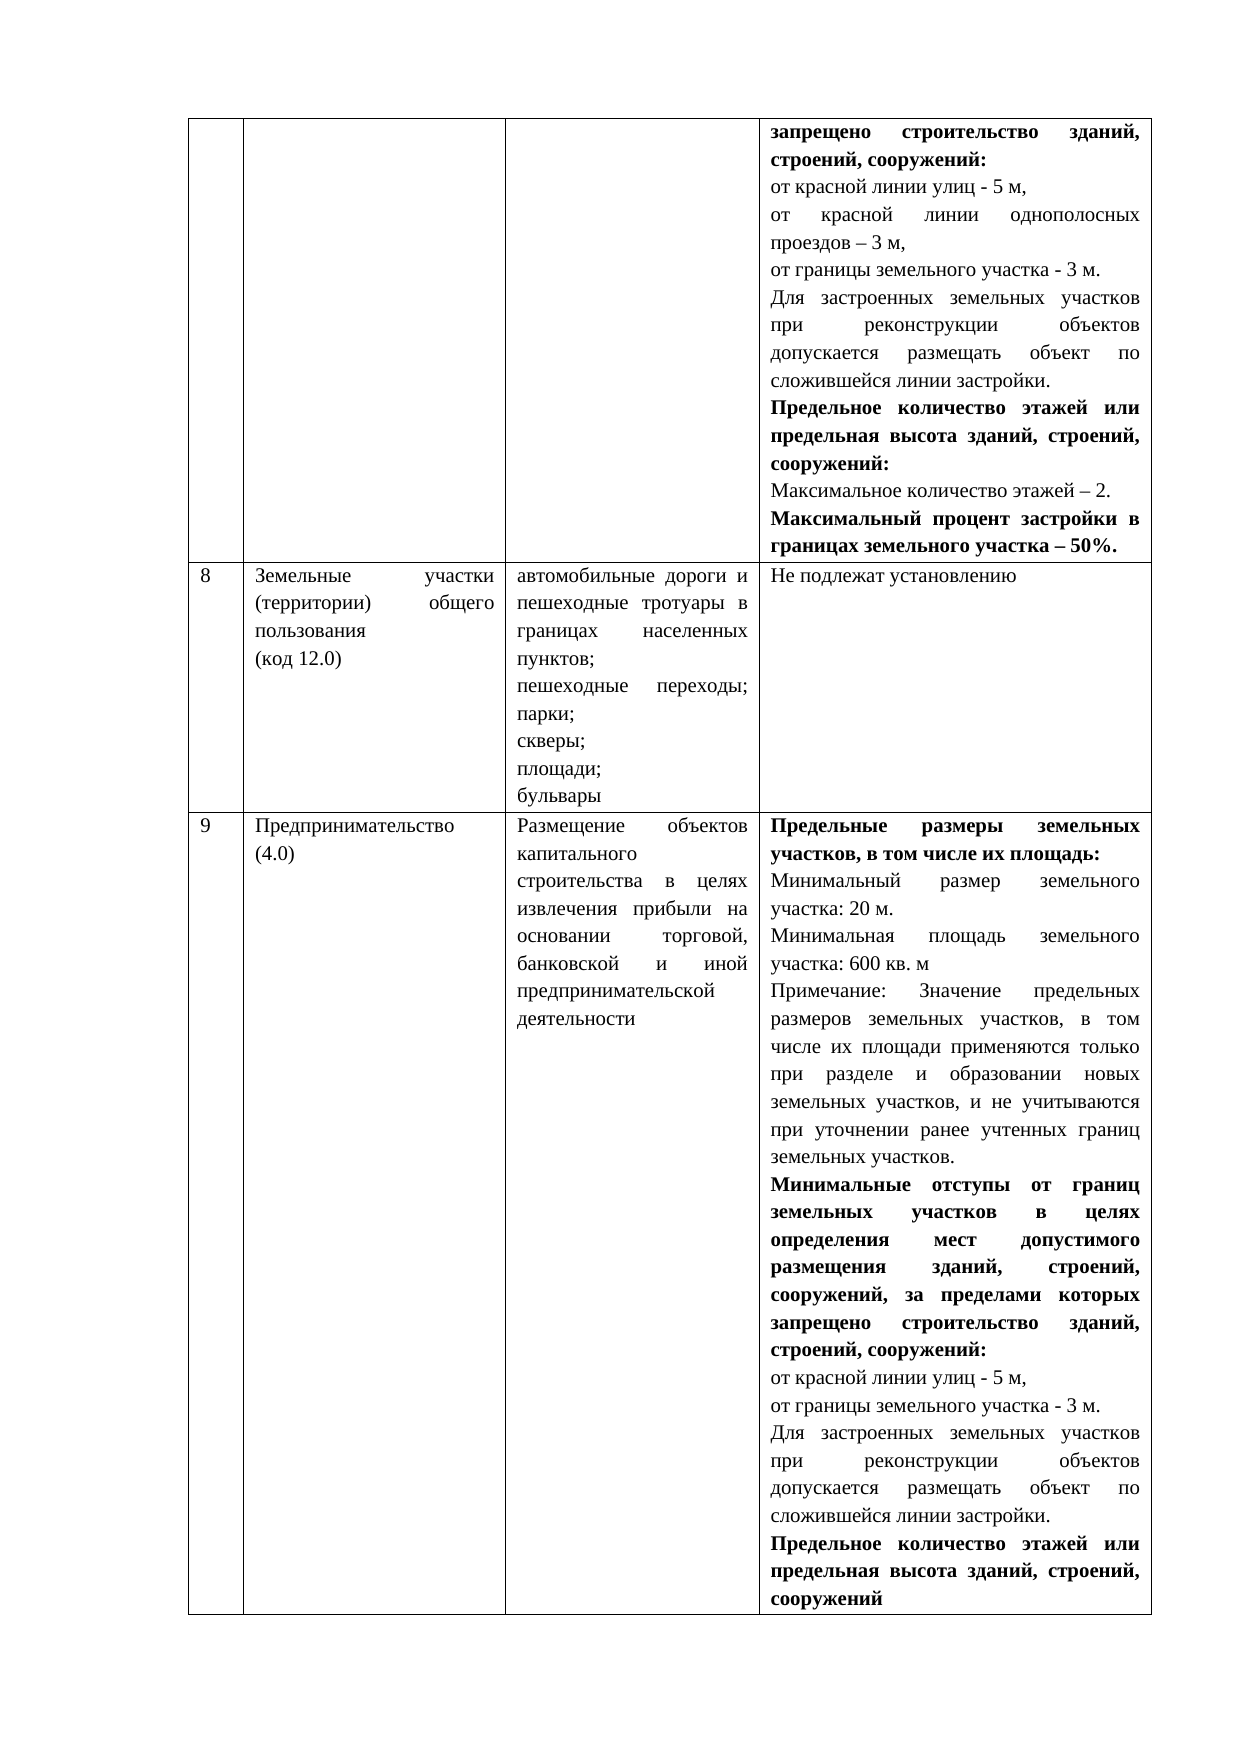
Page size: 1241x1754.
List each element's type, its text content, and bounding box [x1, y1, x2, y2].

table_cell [760, 119, 1151, 562]
table_cell Не подлежат установлению [760, 563, 1151, 812]
table_cell 8 [189, 563, 243, 812]
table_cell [760, 813, 1151, 1614]
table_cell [244, 119, 505, 562]
table_cell 9 [189, 813, 243, 1614]
table_cell автомобильные дороги и пешеходные тротуары в границах населенных пунктов; пешеходные переходы; парки; скверы; площади; бульвары [506, 563, 759, 812]
table_cell Земельные участки (территории) общего пользования (код 12.0) [244, 563, 505, 812]
table_cell 7 [189, 119, 243, 562]
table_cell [506, 813, 759, 1614]
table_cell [244, 813, 505, 1614]
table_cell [506, 119, 759, 562]
